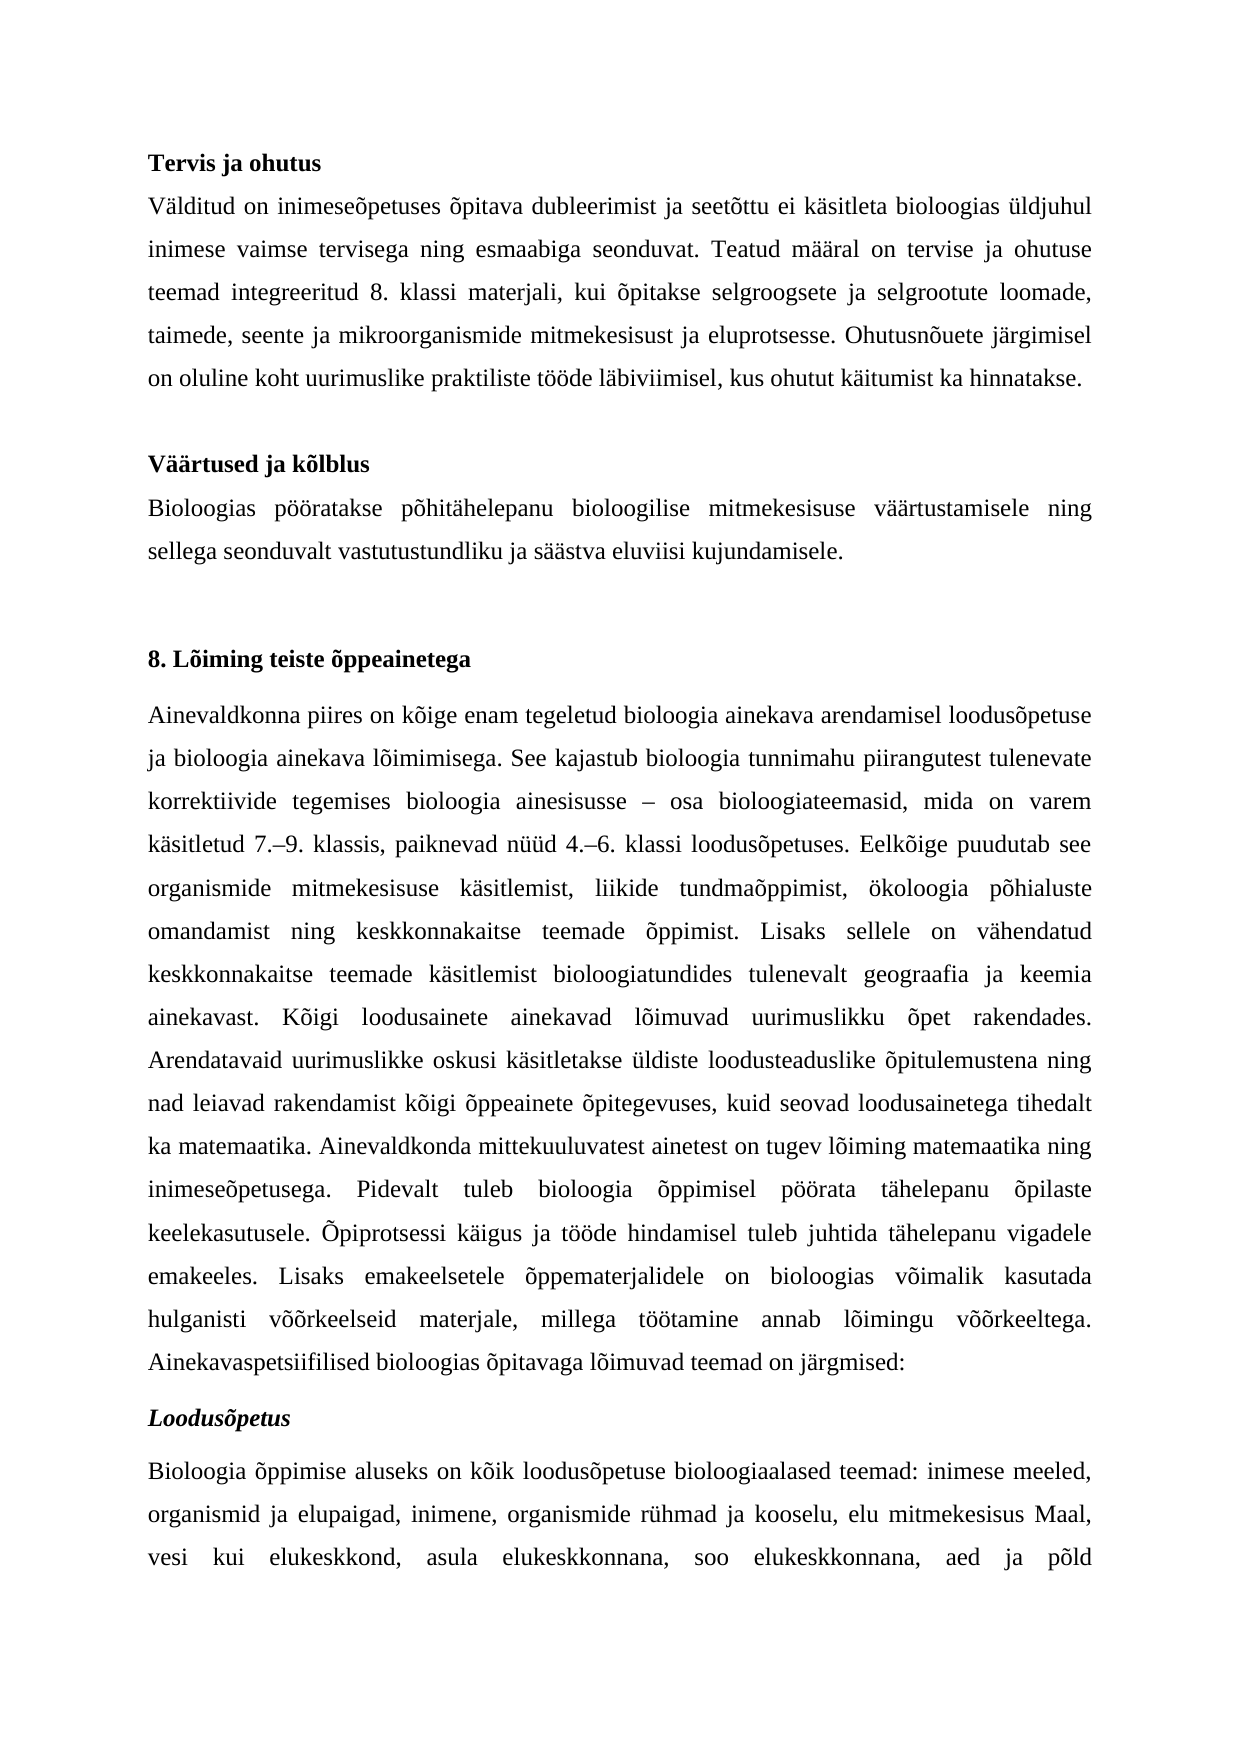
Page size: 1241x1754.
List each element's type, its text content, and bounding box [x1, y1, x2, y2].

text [148, 1456, 1093, 1571]
text Bioloogias pööratakse põhitähelepanu bioloogilise mitmekesisuse väärtustamisele ning sellega seonduvalt vastutustundliku ja säästva eluviisi kujundamisele. [148, 493, 1093, 564]
text Ainevaldkonna piires on kõige enam tegeletud bioloogia ainekava arendamisel loodusõpetuse ja bioloogia ainekava lõimimisega. See kajastub bioloogia tunnimahu piirangutest tulenevate korrektiivide tegemises bioloogia ainesisusse – osa bioloogiateemasid, mida on varem käsitletud 7.–9. klassis, paiknevad nüüd 4.–6. klassi loodusõpetuses. Eelkõige puudutab see organismide mitmekesisuse käsitlemist, liikide tundmaõppimist, ökoloogia põhialuste omandamist ning keskkonnakaitse teemade õppimist. Lisaks sellele on vähendatud keskkonnakaitse teemade käsitlemist bioloogiatundides tulenevalt geograafia ja keemia ainekavast. Kõigi loodusainete ainekavad lõimuvad uurimuslikku õpet rakendades. Arendatavaid uurimuslikke oskusi käsitletakse üldiste loodusteaduslike õpitulemustena ning nad leiavad rakendamist kõigi õppeainete õpitegevuses, kuid seovad loodusainetega tihedalt ka matemaatika. Ainevaldkonda mittekuuluvatest ainetest on tugev lõiming matemaatika ning inimeseõpetusega. Pidevalt tuleb bioloogia õppimisel pöörata tähelepanu õpilaste keelekasutusele. Õpiprotsessi käigus ja tööde hindamisel tuleb juhtida tähelepanu vigadele emakeeles. Lisaks emakeelsetele õppematerjalidele on bioloogias võimalik kasutada hulganisti võõrkeelseid materjale, millega töötamine annab lõimingu võõrkeeltega. Ainekavaspetsiifilised bioloogias õpitavaga lõimuvad teemad on järgmised: [148, 700, 1093, 1376]
text Väärtused ja kõlblus [148, 449, 1093, 478]
text 8. Lõiming teiste õppeainetega [148, 644, 1093, 673]
text Välditud on inimeseõpetuses õpitava dubleerimist ja seetõttu ei käsitleta bioloogias üldjuhul inimese vaimse tervisega ning esmaabiga seonduvat. Teatud määral on tervise ja ohutuse teemad integreeritud 8. klassi materjali, kui õpitakse selgroogsete ja selgrootute loomade, taimede, seente ja mikroorganismide mitmekesisust ja eluprotsesse. Ohutusnõuete järgimisel on oluline koht uurimuslike praktiliste tööde läbiviimisel, kus ohutut käitumist ka hinnatakse. [148, 191, 1093, 392]
subtitle Loodusõpetus [148, 1403, 1093, 1431]
text Tervis ja ohutus [148, 148, 1093, 176]
